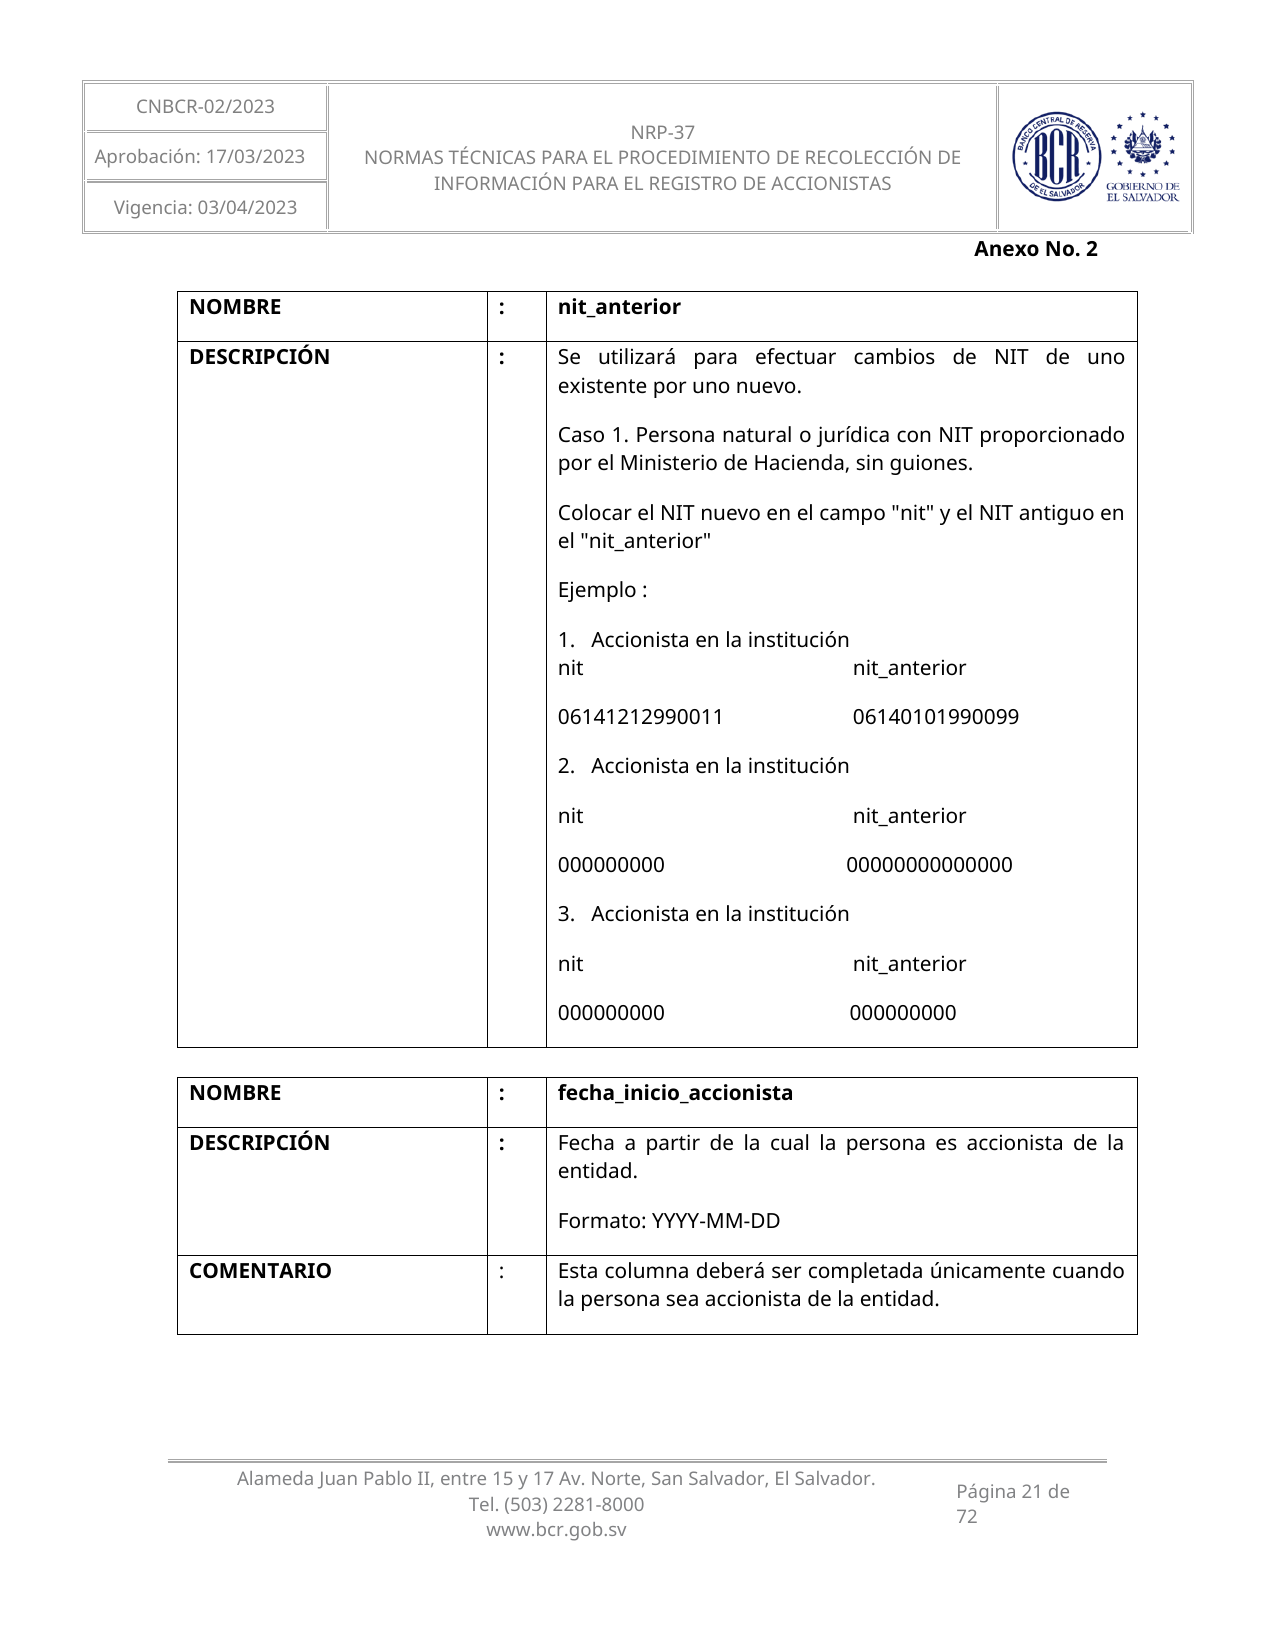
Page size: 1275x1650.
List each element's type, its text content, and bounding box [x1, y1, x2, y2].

text Anexo No. 2 [177, 234, 1098, 262]
table_cell Fecha a partir de la cual la persona es accionista de la entidad. Formato: YYYY-MM-DD [547, 1128, 1137, 1255]
table_cell DESCRIPCIÓN [178, 342, 487, 1047]
table_cell : [488, 1256, 546, 1334]
table_cell : [488, 1128, 546, 1255]
table_cell DESCRIPCIÓN [178, 1128, 487, 1255]
text Anexo No. 2 [177, 148, 1098, 233]
table_header NOMBRE [178, 1078, 487, 1127]
table_cell COMENTARIO [178, 1256, 487, 1334]
table_header : [488, 1078, 546, 1127]
table_header nit_anterior [547, 292, 1137, 341]
table_header : [488, 292, 546, 341]
picture [1009, 111, 1181, 203]
table_cell Se utilizará para efectuar cambios de NIT de uno existente por uno nuevo. Caso 1. Persona natural o jurídica con NIT proporcionado por el Ministerio de Hacienda, sin guiones. Colocar el NIT nuevo en el campo "nit" y el NIT antiguo en el "nit_anterior" Ejemplo : 1. Accionista en la institución nit nit_anterior 06141212990011 06140101990099 2. Accionista en la institución nit nit_anterior 000000000 00000000000000 3. Accionista en la institución nit nit_anterior 000000000 000000000 [547, 342, 1137, 1047]
table_cell : [488, 342, 546, 1047]
table_header fecha_inicio_accionista [547, 1078, 1137, 1127]
table_cell Esta columna deberá ser completada únicamente cuando la persona sea accionista de la entidad. [547, 1256, 1137, 1334]
table_header NOMBRE [178, 292, 487, 341]
